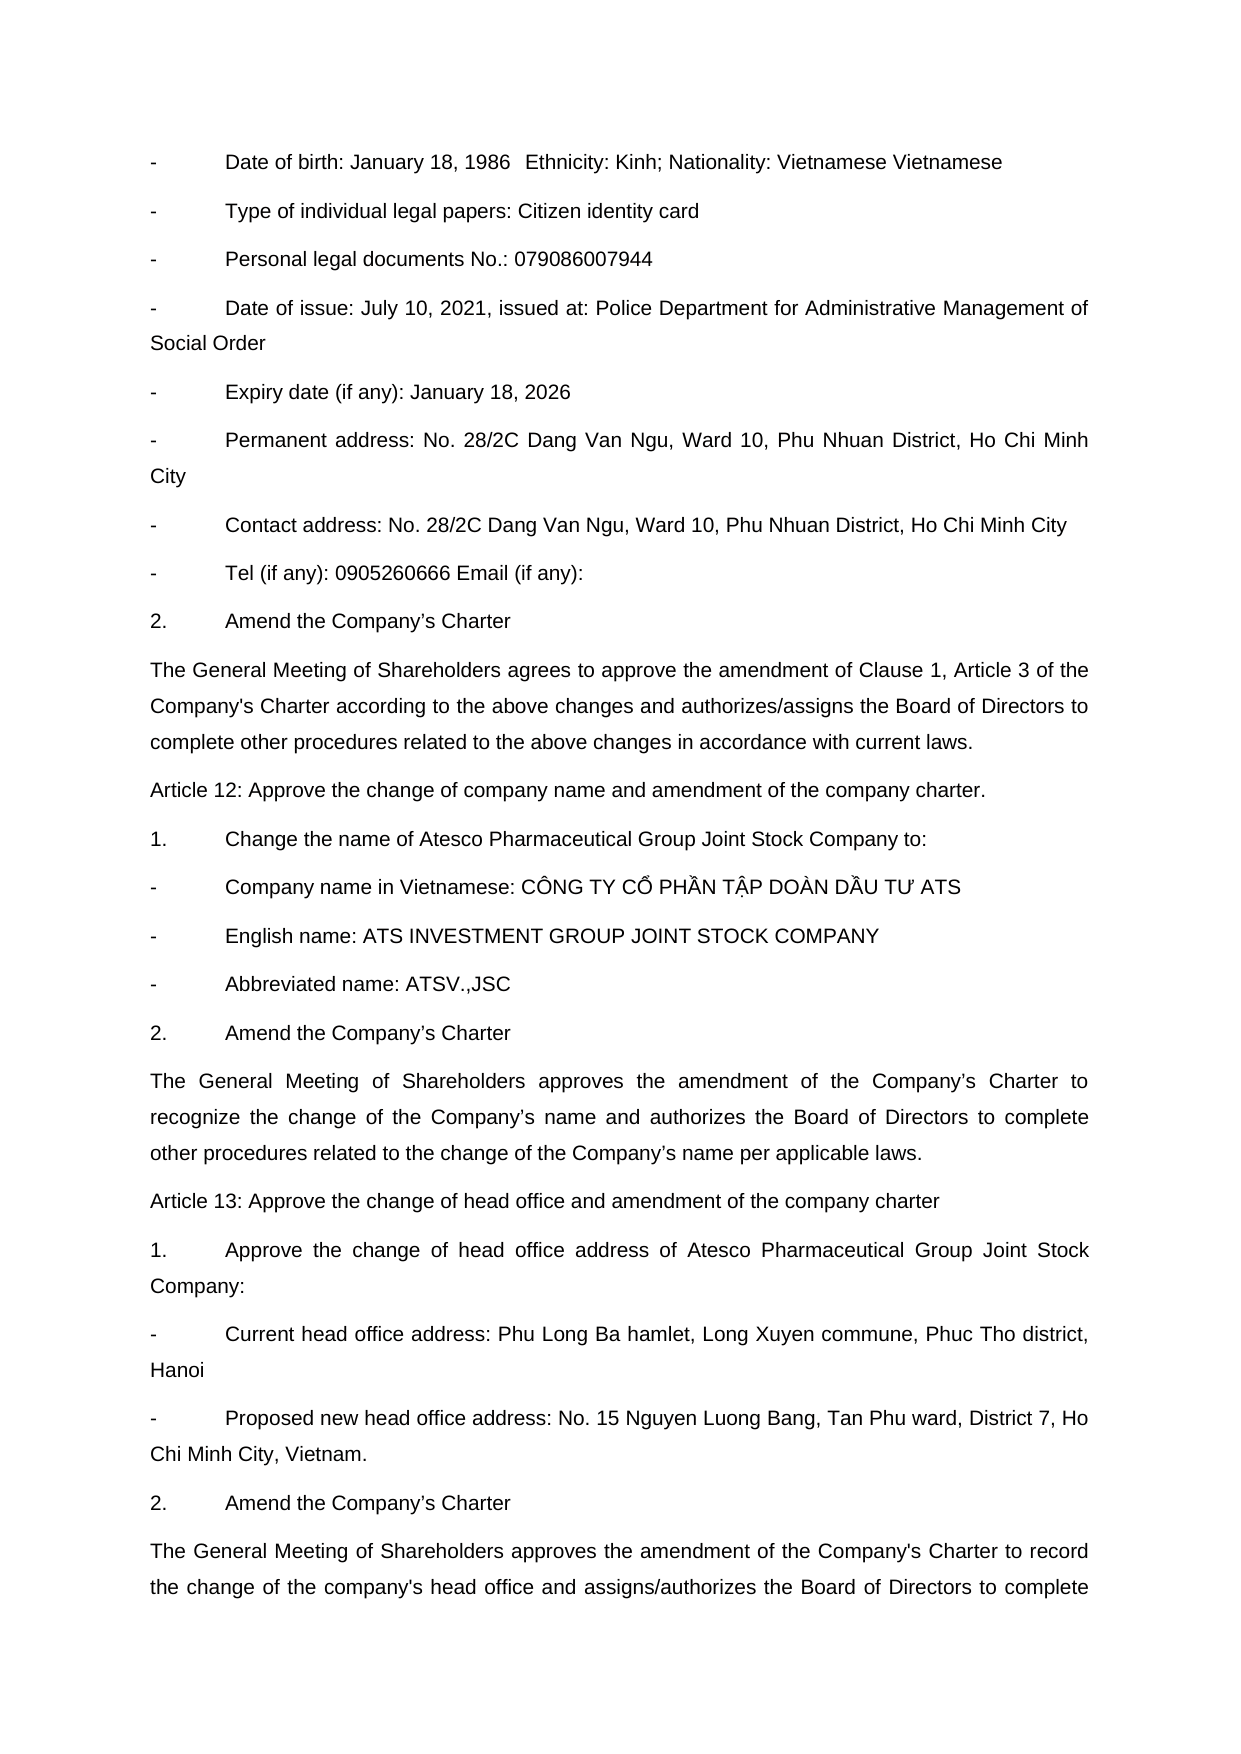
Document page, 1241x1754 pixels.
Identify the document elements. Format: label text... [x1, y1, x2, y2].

list English name: ATS INVESTMENT GROUP JOINT STOCK COMPANY [150, 923, 1090, 947]
list Company name in Vietnamese: CÔNG TY CỔ PHẦN TẬP DOÀN DẦU TƯ ATS [150, 875, 1090, 899]
list Current head office address: Phu Long Ba hamlet, Long Xuyen commune, Phuc Tho district, Hanoi [150, 1322, 1090, 1382]
list Expiry date (if any): January 18, 2026 [150, 380, 1090, 404]
list Amend the Company’s Charter [225, 1491, 1090, 1514]
list Type of individual legal papers: Citizen identity card [150, 198, 1090, 222]
list Date of issue: July 10, 2021, issued at: Police Department for Administrative Management of Social Order [150, 295, 1090, 355]
list Contact address: No. 28/2C Dang Van Ngu, Ward 10, Phu Nhuan District, Ho Chi Minh City [150, 512, 1090, 536]
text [150, 1539, 1090, 1599]
text The General Meeting of Shareholders agrees to approve the amendment of Clause 1, Article 3 of the Company's Charter according to the above changes and authorizes/assigns the Board of Directors to complete other procedures related to the above changes in accordance with current laws. [150, 658, 1090, 754]
text The General Meeting of Shareholders approves the amendment of the Company’s Charter to recognize the change of the Company’s name and authorizes the Board of Directors to complete other procedures related to the change of the Company’s name per applicable laws. [150, 1069, 1090, 1164]
list Permanent address: No. 28/2C Dang Van Ngu, Ward 10, Phu Nhuan District, Ho Chi Minh City [150, 428, 1090, 488]
list Date of birth: January 18, 1986 Ethnicity: Kinh; Nationality: Vietnamese Vietnamese [150, 150, 1090, 174]
list Proposed new head office address: No. 15 Nguyen Luong Bang, Tan Phu ward, District 7, Ho Chi Minh City, Vietnam. [150, 1406, 1090, 1466]
list Approve the change of head office address of Atesco Pharmaceutical Group Joint Stock Company: [150, 1237, 1090, 1297]
list Abbreviated name: ATSV.,JSC [150, 972, 1090, 996]
list Change the name of Atesco Pharmaceutical Group Joint Stock Company to: [150, 827, 1090, 851]
list Tel (if any): 0905260666 Email (if any): [150, 561, 1090, 585]
list Amend the Company’s Charter [150, 1020, 1090, 1044]
list Personal legal documents No.: 079086007944 [150, 247, 1090, 271]
text Article 12: Approve the change of company name and amendment of the company charter. [150, 778, 1090, 802]
text Article 13: Approve the change of head office and amendment of the company charter [150, 1189, 1090, 1213]
list Amend the Company’s Charter [150, 609, 1090, 633]
